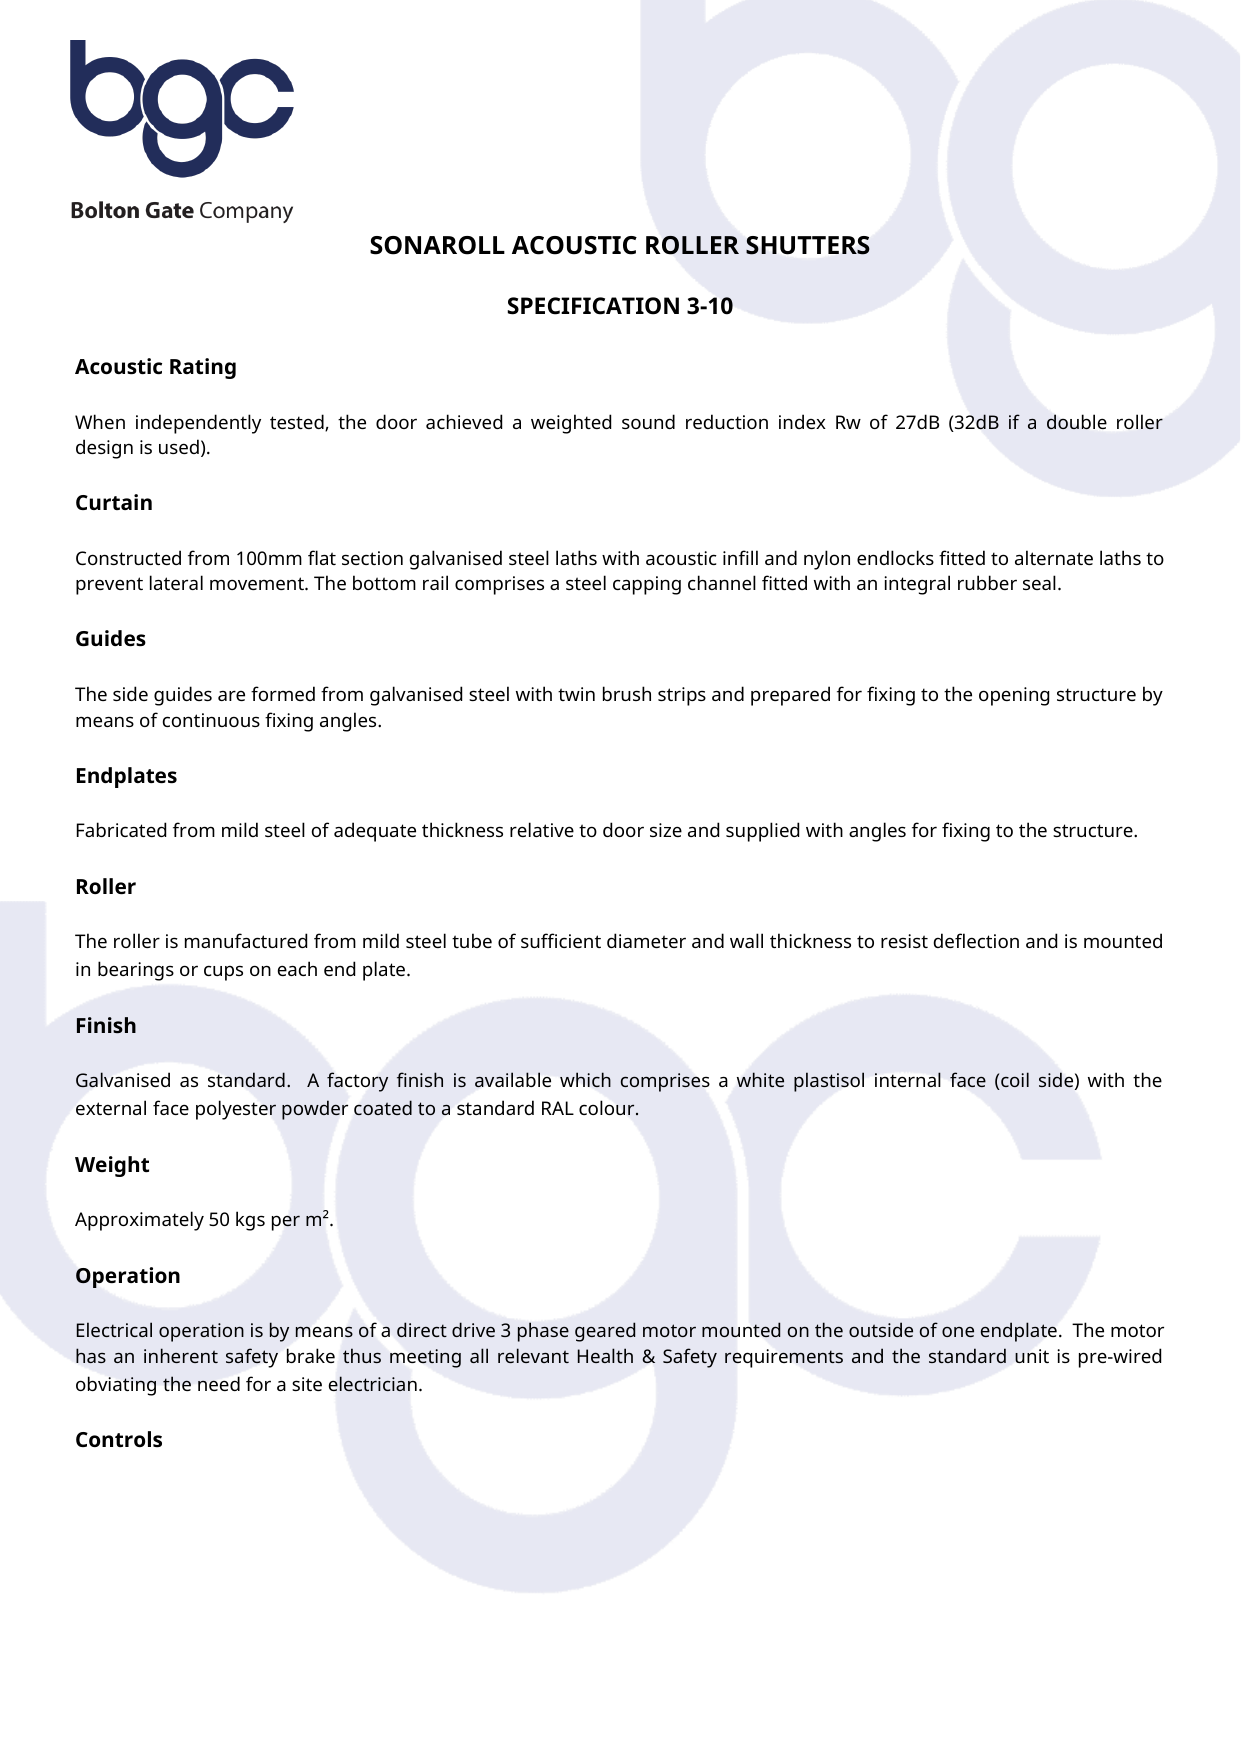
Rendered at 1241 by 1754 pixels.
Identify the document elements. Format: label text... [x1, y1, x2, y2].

picture [626, 0, 1241, 501]
text Operation [75, 1261, 1165, 1289]
text Fabricated from mild steel of adequate thickness relative to door size and supplied with angles for fixing to the structure. [75, 818, 1165, 843]
text Electrical operation is by means of a direct drive 3 phase geared motor mounted on the outside of one endplate. The motor has an inherent safety brake thus meeting all relevant Health & Safety requirements and the standard unit is pre-wired obviating the need for a site electrician. [75, 1318, 1165, 1397]
text Endplates [75, 761, 1165, 789]
text Acoustic Rating [75, 352, 1165, 381]
text SONAROLL ACOUSTIC ROLLER SHUTTERS [75, 102, 1165, 261]
text Roller [75, 872, 1165, 900]
picture [61, 40, 313, 228]
text Finish [75, 1011, 1165, 1067]
text Guides [75, 624, 1165, 653]
text Weight [75, 1150, 1165, 1178]
text Approximately 50 kgs per m². [75, 1207, 1165, 1232]
text When independently tested, the door achieved a weighted sound reduction index Rw of 27dB (32dB if a double roller design is used). [75, 409, 1165, 460]
text SPECIFICATION 3-10 [75, 290, 1165, 321]
text The roller is manufactured from mild steel tube of sufficient diameter and wall thickness to resist deflection and is mounted in bearings or cups on each end plate. [75, 929, 1165, 983]
text Curtain [75, 488, 1165, 517]
text The side guides are formed from galvanised steel with twin brush strips and prepared for fixing to the opening structure by means of continuous fixing angles. [75, 681, 1165, 732]
text Galvanised as standard. A factory finish is available which comprises a white plastisol internal face (coil side) with the external face polyester powder coated to a standard RAL colour. [75, 1067, 1165, 1121]
text Constructed from 100mm flat section galvanised steel laths with acoustic infill and nylon endlocks fitted to alternate laths to prevent lateral movement. The bottom rail comprises a steel capping channel fitted with an integral rubber seal. [75, 545, 1165, 596]
text Controls [75, 1426, 1165, 1454]
picture [0, 901, 1121, 1598]
